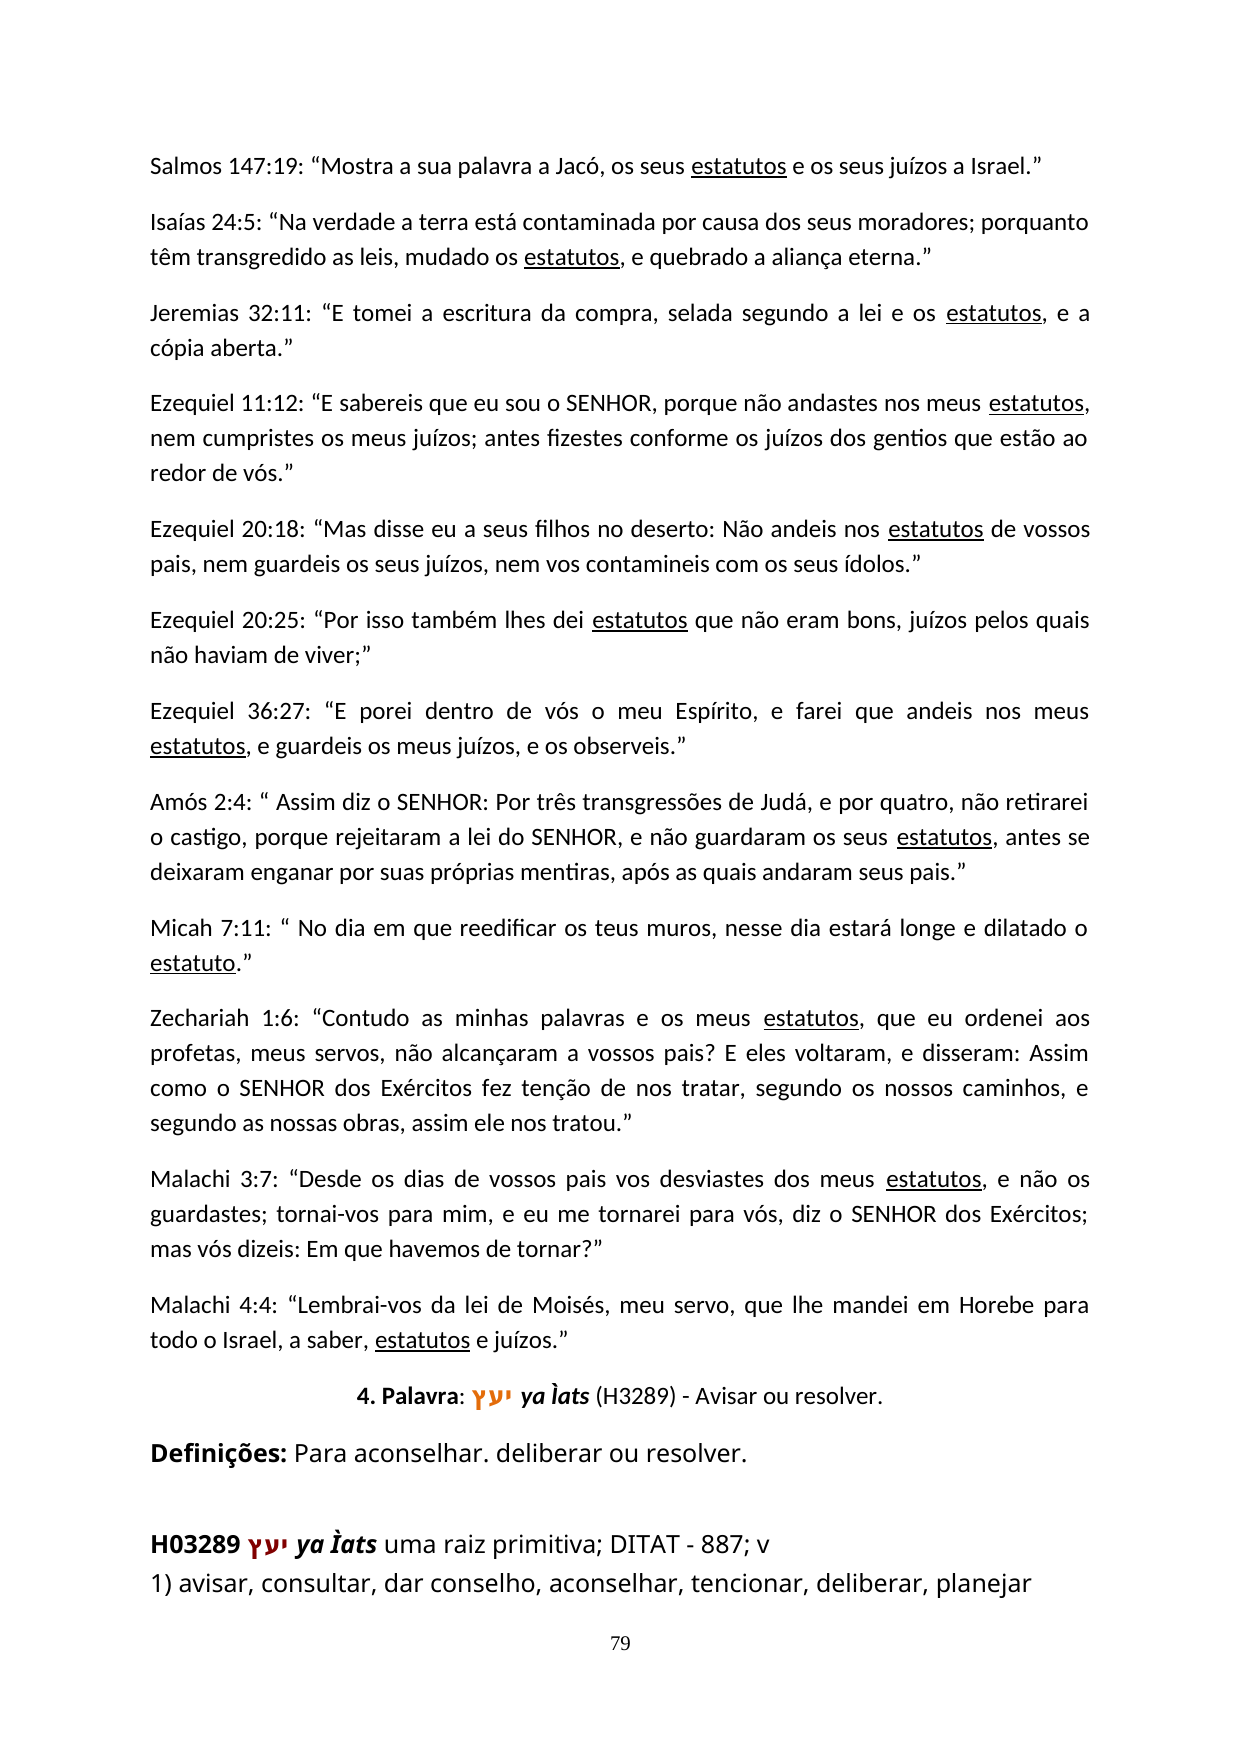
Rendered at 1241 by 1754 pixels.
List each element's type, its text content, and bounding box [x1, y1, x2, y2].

text Ezequiel 20:18: “Mas disse eu a seus filhos no deserto: Não andeis nos estatutos de vossos pais, nem guardeis os seus juízos, nem vos contamineis com os seus ídolos.” [150, 513, 1090, 579]
text Ezequiel 11:12: “E sabereis que eu sou o SENHOR, porque não andastes nos meus estatutos, nem cumpristes os meus juízos; antes fizestes conforme os juízos dos gentios que estão ao redor de vós.” [150, 387, 1090, 488]
text Jeremias 32:11: “E tomei a escritura da compra, selada segundo a lei e os estatutos, e a cópia aberta.” [150, 297, 1090, 362]
text Amós 2:4: “ Assim diz o SENHOR: Por três transgressões de Judá, e por quatro, não retirarei o castigo, porque rejeitaram a lei do SENHOR, e não guardaram os seus estatutos, antes se deixaram enganar por suas próprias mentiras, após as quais andaram seus pais.” [150, 786, 1090, 886]
text Zechariah 1:6: “Contudo as minhas palavras e os meus estatutos, que eu ordenei aos profetas, meus servos, não alcançaram a vossos pais? E eles voltaram, e disseram: Assim como o SENHOR dos Exércitos fez tenção de nos tratar, segundo os nossos caminhos, e segundo as nossas obras, assim ele nos tratou.” [150, 1002, 1090, 1138]
text 4. Palavra: יעץ ya Ìats (H3289) - Avisar ou resolver. [150, 1380, 1090, 1411]
text Ezequiel 20:25: “Por isso também lhes dei estatutos que não eram bons, juízos pelos quais não haviam de viver;” [150, 604, 1090, 670]
text Definições: Para aconselhar. deliberar ou resolver. [150, 1436, 1090, 1470]
text Micah 7:11: “ No dia em que reedificar os teus muros, nesse dia estará longe e dilatado o estatuto.” [150, 912, 1090, 977]
text Malachi 3:7: “Desde os dias de vossos pais vos desviastes dos meus estatutos, e não os guardastes; tornai-vos para mim, e eu me tornarei para vós, diz o SENHOR dos Exércitos; mas vós dizeis: Em que havemos de tornar?” [150, 1163, 1090, 1264]
text Salmos 147:19: “Mostra a sua palavra a Jacó, os seus estatutos e os seus juízos a Israel.” [150, 150, 1090, 181]
text Malachi 4:4: “Lembrai-vos da lei de Moisés, meu servo, que lhe mandei em Horebe para todo o Israel, a saber, estatutos e juízos.” [150, 1289, 1090, 1355]
text Isaías 24:5: “Na verdade a terra está contaminada por causa dos seus moradores; porquanto têm transgredido as leis, mudado os estatutos, e quebrado a aliança eterna.” [150, 206, 1090, 271]
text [150, 1527, 1090, 1600]
text Ezequiel 36:27: “E porei dentro de vós o meu Espírito, e farei que andeis nos meus estatutos, e guardeis os meus juízos, e os observeis.” [150, 695, 1090, 761]
